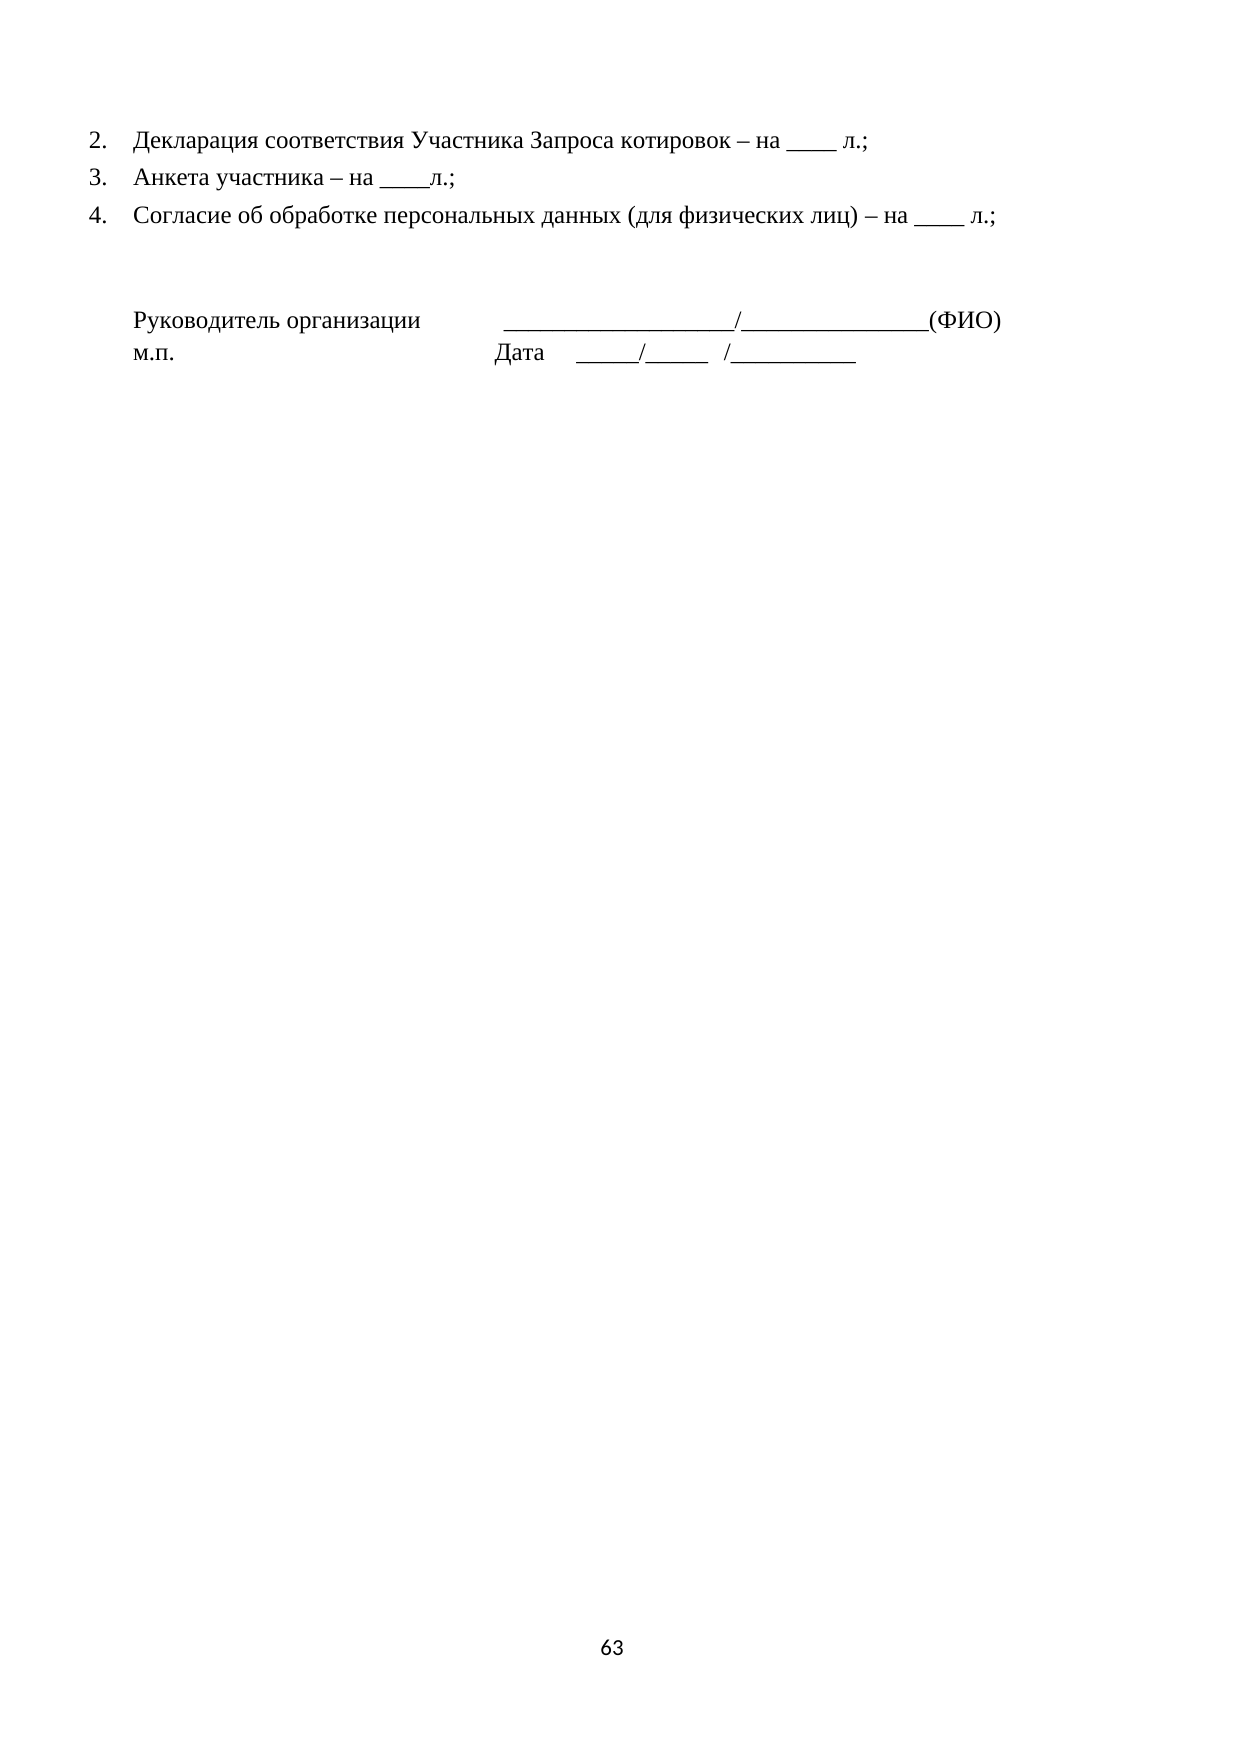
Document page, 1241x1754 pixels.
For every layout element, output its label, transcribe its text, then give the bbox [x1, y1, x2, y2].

list Согласие об обработке персональных данных (для физических лиц) – на ____ л.; [88, 193, 1092, 231]
list Декларация соответствия Участника Запроса котировок – на ____ л.; [88, 118, 1092, 156]
list Анкета участника – на ____л.; [88, 156, 1092, 193]
text м.п. Дата _____/_____ /__________ [133, 337, 1092, 365]
text Руководитель организации /_______________(ФИО) [133, 306, 1092, 334]
